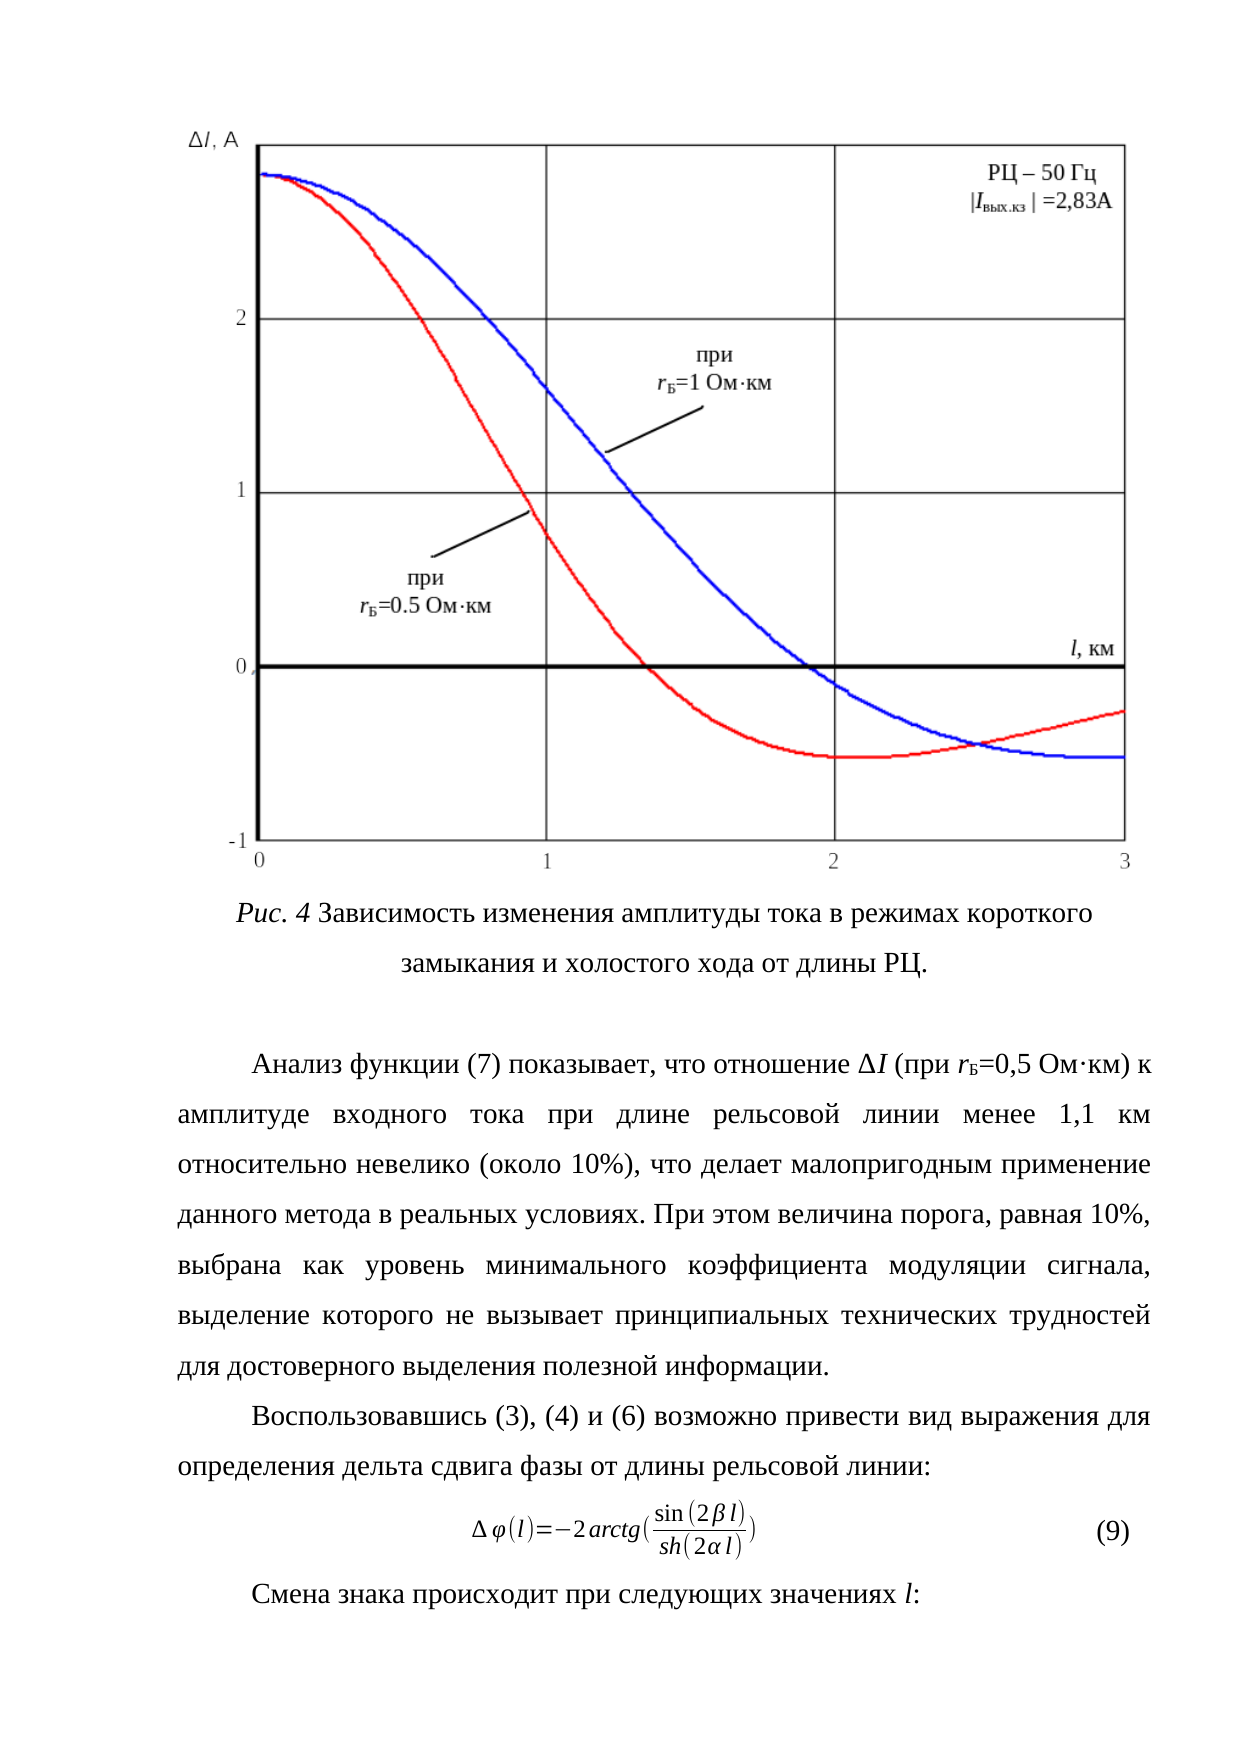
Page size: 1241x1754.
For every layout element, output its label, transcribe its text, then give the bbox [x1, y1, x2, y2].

table_header [166, 1499, 1063, 1576]
text Анализ функции (7) показывает, что отношение ΔI (при rБ=0,5 Ом·км) к амплитуде входного тока при длине рельсовой линии менее 1,1 км относительно невелико (около 10%), что делает малопригодным применение данного метода в реальных условиях. При этом величина порога, равная 10%, выбрана как уровень минимального коэффициента модуляции сигнала, выделение которого не вызывает принципиальных технических трудностей для достоверного выделения полезной информации. [177, 1046, 1152, 1381]
text Воспользовавшись (3), (4) и (6) возможно привести вид выражения для определения дельта сдвига фазы от длины рельсовой линии: [177, 1398, 1152, 1482]
text Рис. 4 Зависимость изменения амплитуды тока в режимах короткого замыкания и холостого хода от длины РЦ. [177, 895, 1152, 979]
text Смена знака происходит при следующих значениях l: [177, 1576, 1152, 1610]
table_header (9) [1063, 1499, 1163, 1576]
